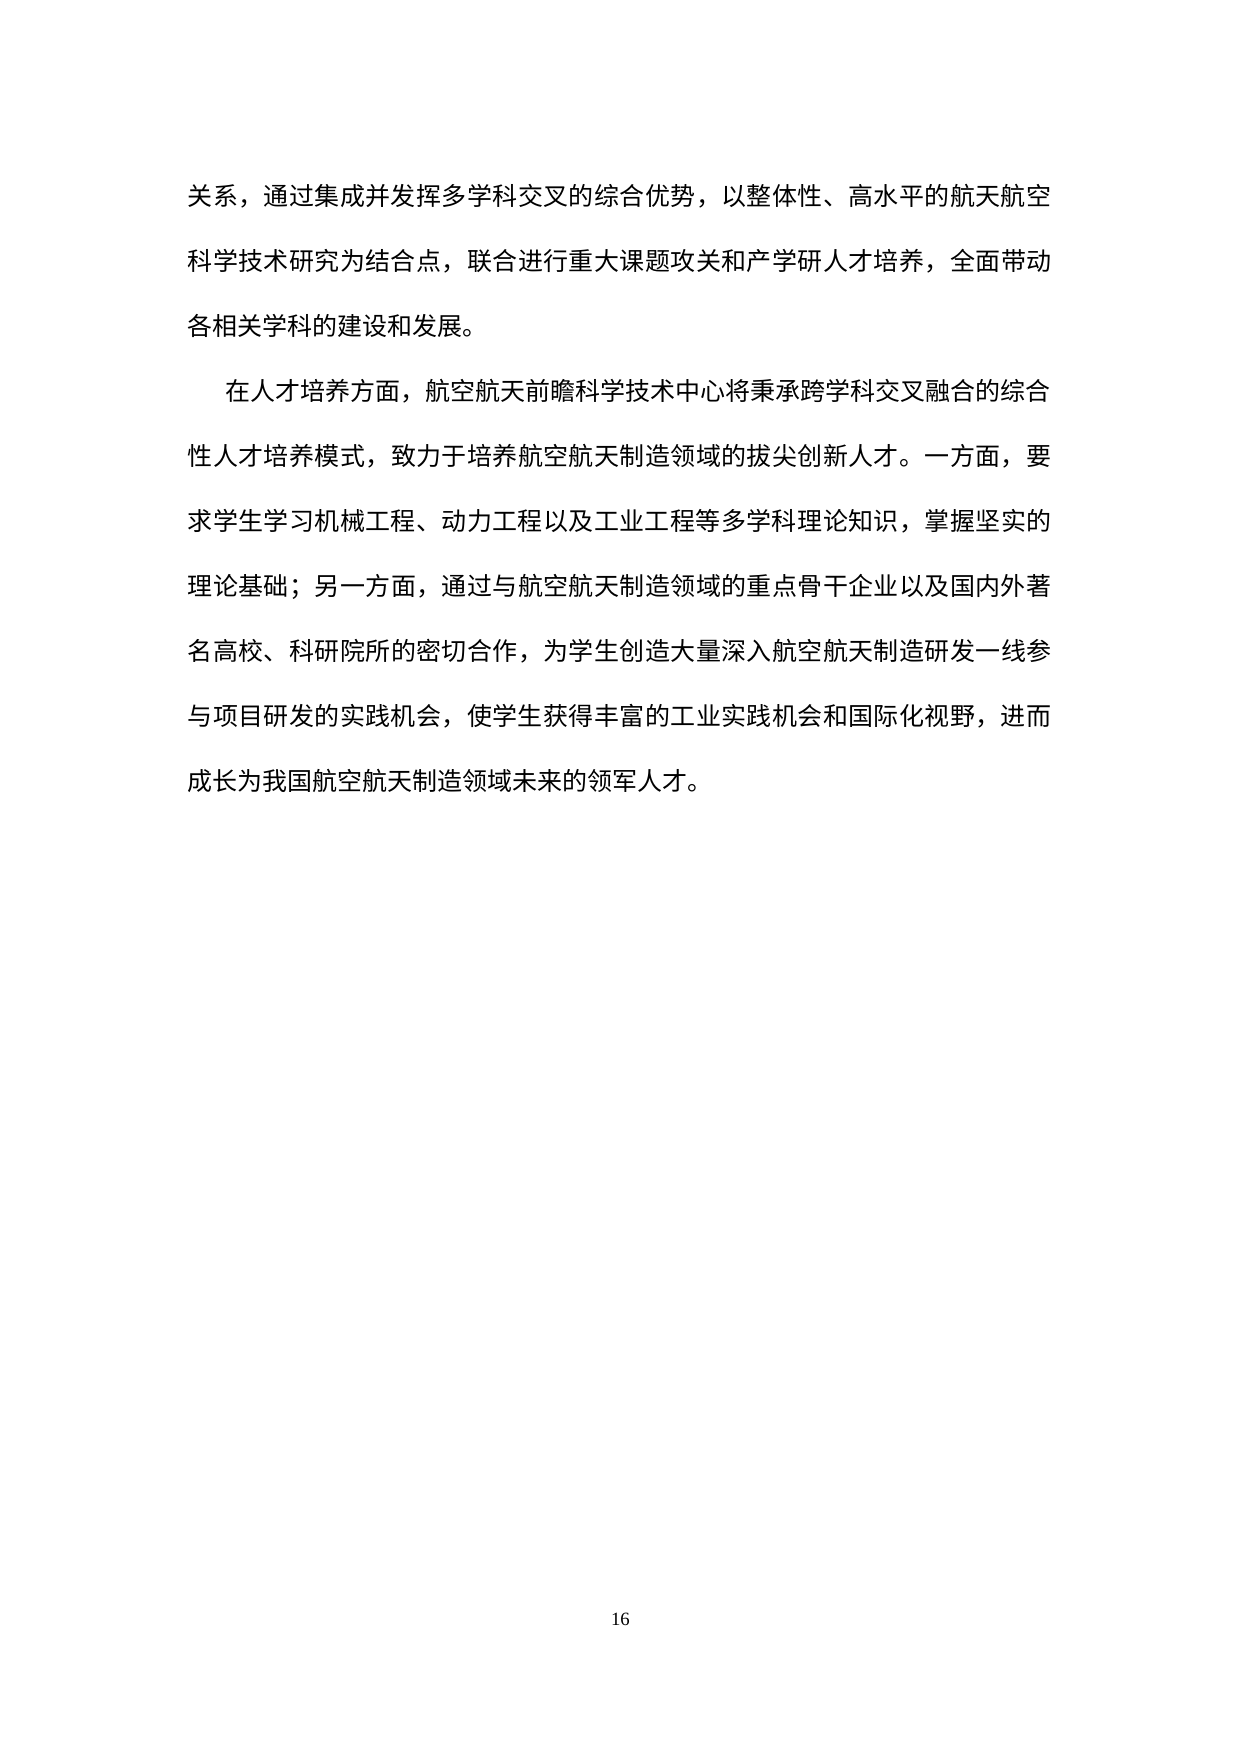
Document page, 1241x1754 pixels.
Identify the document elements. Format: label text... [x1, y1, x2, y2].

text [187, 162, 1053, 357]
text 在人才培养方面，航空航天前瞻科学技术中心将秉承跨学科交叉融合的综合性人才培养模式，致力于培养航空航天制造领域的拔尖创新人才。一方面，要求学生学习机械工程、动力工程以及工业工程等多学科理论知识，掌握坚实的理论基础；另一方面，通过与航空航天制造领域的重点骨干企业以及国内外著名高校、科研院所的密切合作，为学生创造大量深入航空航天制造研发一线参与项目研发的实践机会，使学生获得丰富的工业实践机会和国际化视野，进而成长为我国航空航天制造领域未来的领军人才。 [187, 357, 1053, 812]
